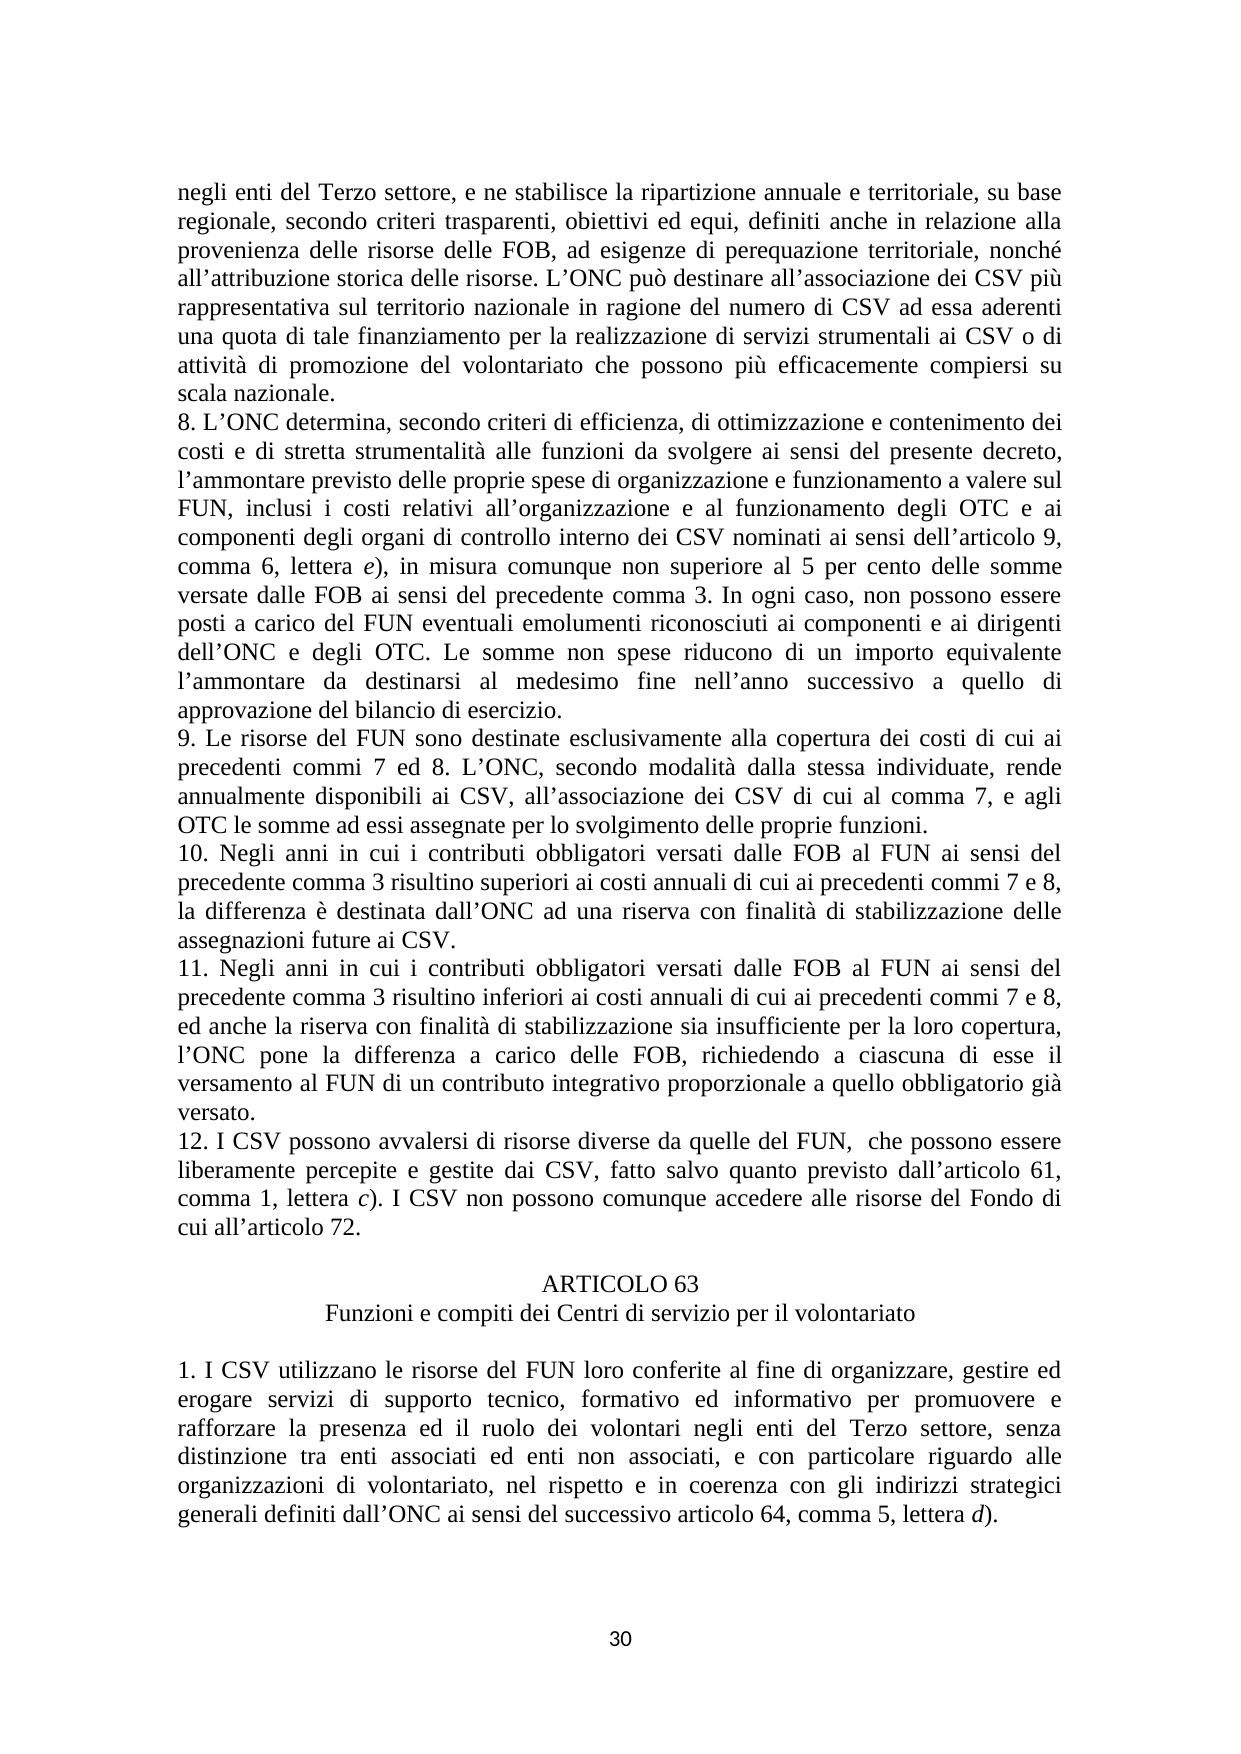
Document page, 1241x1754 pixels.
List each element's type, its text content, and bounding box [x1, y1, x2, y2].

text 10. Negli anni in cui i contributi obbligatori versati dalle FOB al FUN ai sensi del precedente comma 3 risultino superiori ai costi annuali di cui ai precedenti commi 7 e 8, la differenza è destinata dall’ONC ad una riserva con finalità di stabilizzazione delle assegnazioni future ai CSV. [177, 838, 1063, 953]
text 11. Negli anni in cui i contributi obbligatori versati dalle FOB al FUN ai sensi del precedente comma 3 risultino inferiori ai costi annuali di cui ai precedenti commi 7 e 8, ed anche la riserva con finalità di stabilizzazione sia insufficiente per la loro copertura, l’ONC pone la differenza a carico delle FOB, richiedendo a ciascuna di esse il versamento al FUN di un contributo integrativo proporzionale a quello obbligatorio già versato. [177, 953, 1063, 1126]
text 1. I CSV utilizzano le risorse del FUN loro conferite al fine di organizzare, gestire ed erogare servizi di supporto tecnico, formativo ed informativo per promuovere e rafforzare la presenza ed il ruolo dei volontari negli enti del Terzo settore, senza distinzione tra enti associati ed enti non associati, e con particolare riguardo alle organizzazioni di volontariato, nel rispetto e in coerenza con gli indirizzi strategici generali definiti dall’ONC ai sensi del successivo articolo 64, comma 5, lettera d). [177, 1355, 1063, 1528]
text 9. Le risorse del FUN sono destinate esclusivamente alla copertura dei costi di cui ai precedenti commi 7 ed 8. L’ONC, secondo modalità dalla stessa individuate, rende annualmente disponibili ai CSV, all’associazione dei CSV di cui al comma 7, e agli OTC le somme ad essi assegnate per lo svolgimento delle proprie funzioni. [177, 723, 1063, 838]
text ARTICOLO 63 [177, 1269, 1063, 1298]
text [177, 177, 1063, 407]
text Funzioni e compiti dei Centri di servizio per il volontariato [177, 1298, 1063, 1326]
text 8. L’ONC determina, secondo criteri di efficienza, di ottimizzazione e contenimento dei costi e di stretta strumentalità alle funzioni da svolgere ai sensi del presente decreto, l’ammontare previsto delle proprie spese di organizzazione e funzionamento a valere sul FUN, inclusi i costi relativi all’organizzazione e al funzionamento degli OTC e ai componenti degli organi di controllo interno dei CSV nominati ai sensi dell’articolo 9, comma 6, lettera e), in misura comunque non superiore al 5 per cento delle somme versate dalle FOB ai sensi del precedente comma 3. In ogni caso, non possono essere posti a carico del FUN eventuali emolumenti riconosciuti ai componenti e ai dirigenti dell’ONC e degli OTC. Le somme non spese riducono di un importo equivalente l’ammontare da destinarsi al medesimo fine nell’anno successivo a quello di approvazione del bilancio di esercizio. [177, 407, 1063, 723]
text 12. I CSV possono avvalersi di risorse diverse da quelle del FUN, che possono essere liberamente percepite e gestite dai CSV, fatto salvo quanto previsto dall’articolo 61, comma 1, lettera c). I CSV non possono comunque accedere alle risorse del Fondo di cui all’articolo 72. [177, 1126, 1063, 1241]
